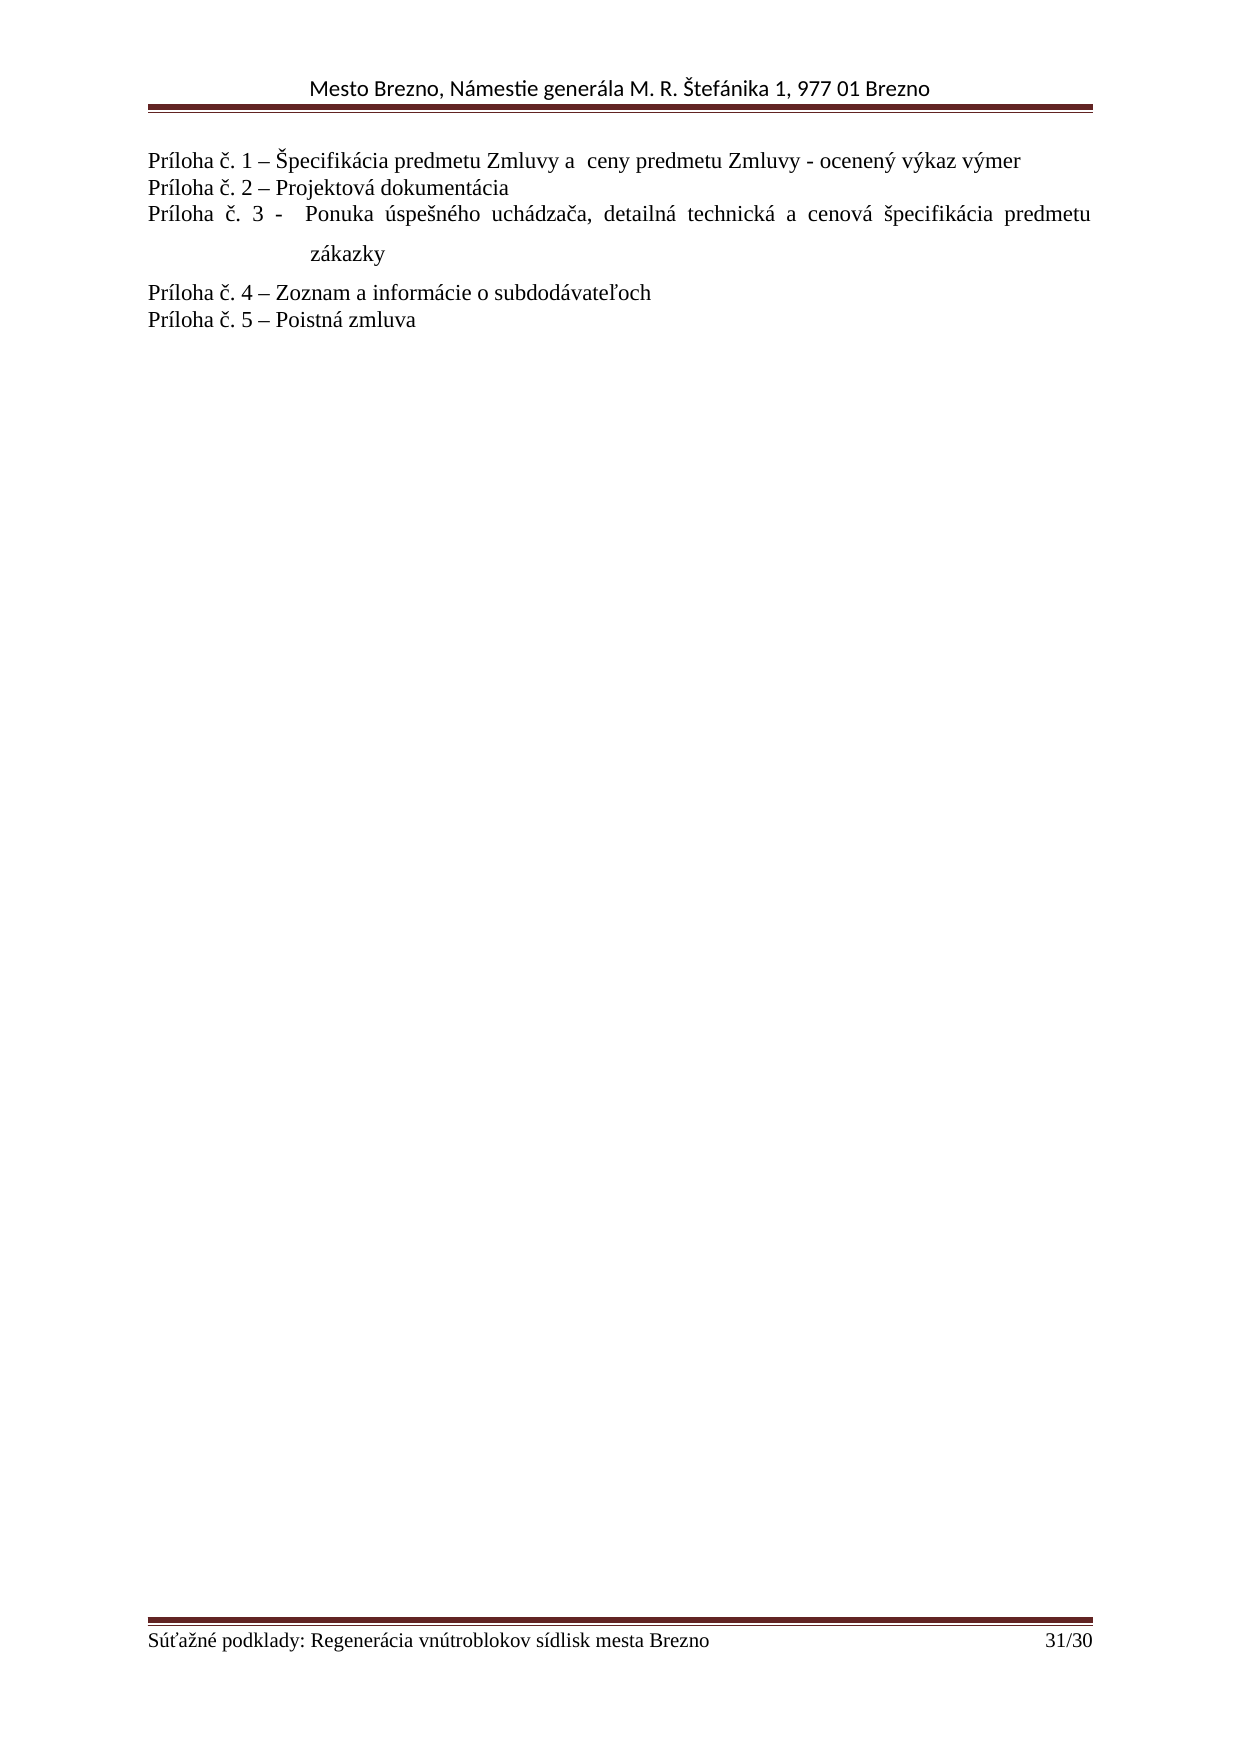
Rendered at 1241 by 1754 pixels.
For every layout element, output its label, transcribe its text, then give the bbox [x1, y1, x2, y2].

text Príloha č. 2 – Projektová dokumentácia [148, 174, 1093, 200]
text Príloha č. 1 – Špecifikácia predmetu Zmluvy a ceny predmetu Zmluvy - ocenený výkaz výmer [148, 148, 1093, 174]
text Príloha č. 4 – Zoznam a informácie o subdodávateľoch [148, 279, 1093, 306]
text Príloha č. 3 - Ponuka úspešného uchádzača, detailná technická a cenová špecifikácia predmetu zákazky [148, 200, 1093, 266]
text Príloha č. 5 – Poistná zmluva [148, 306, 1093, 332]
